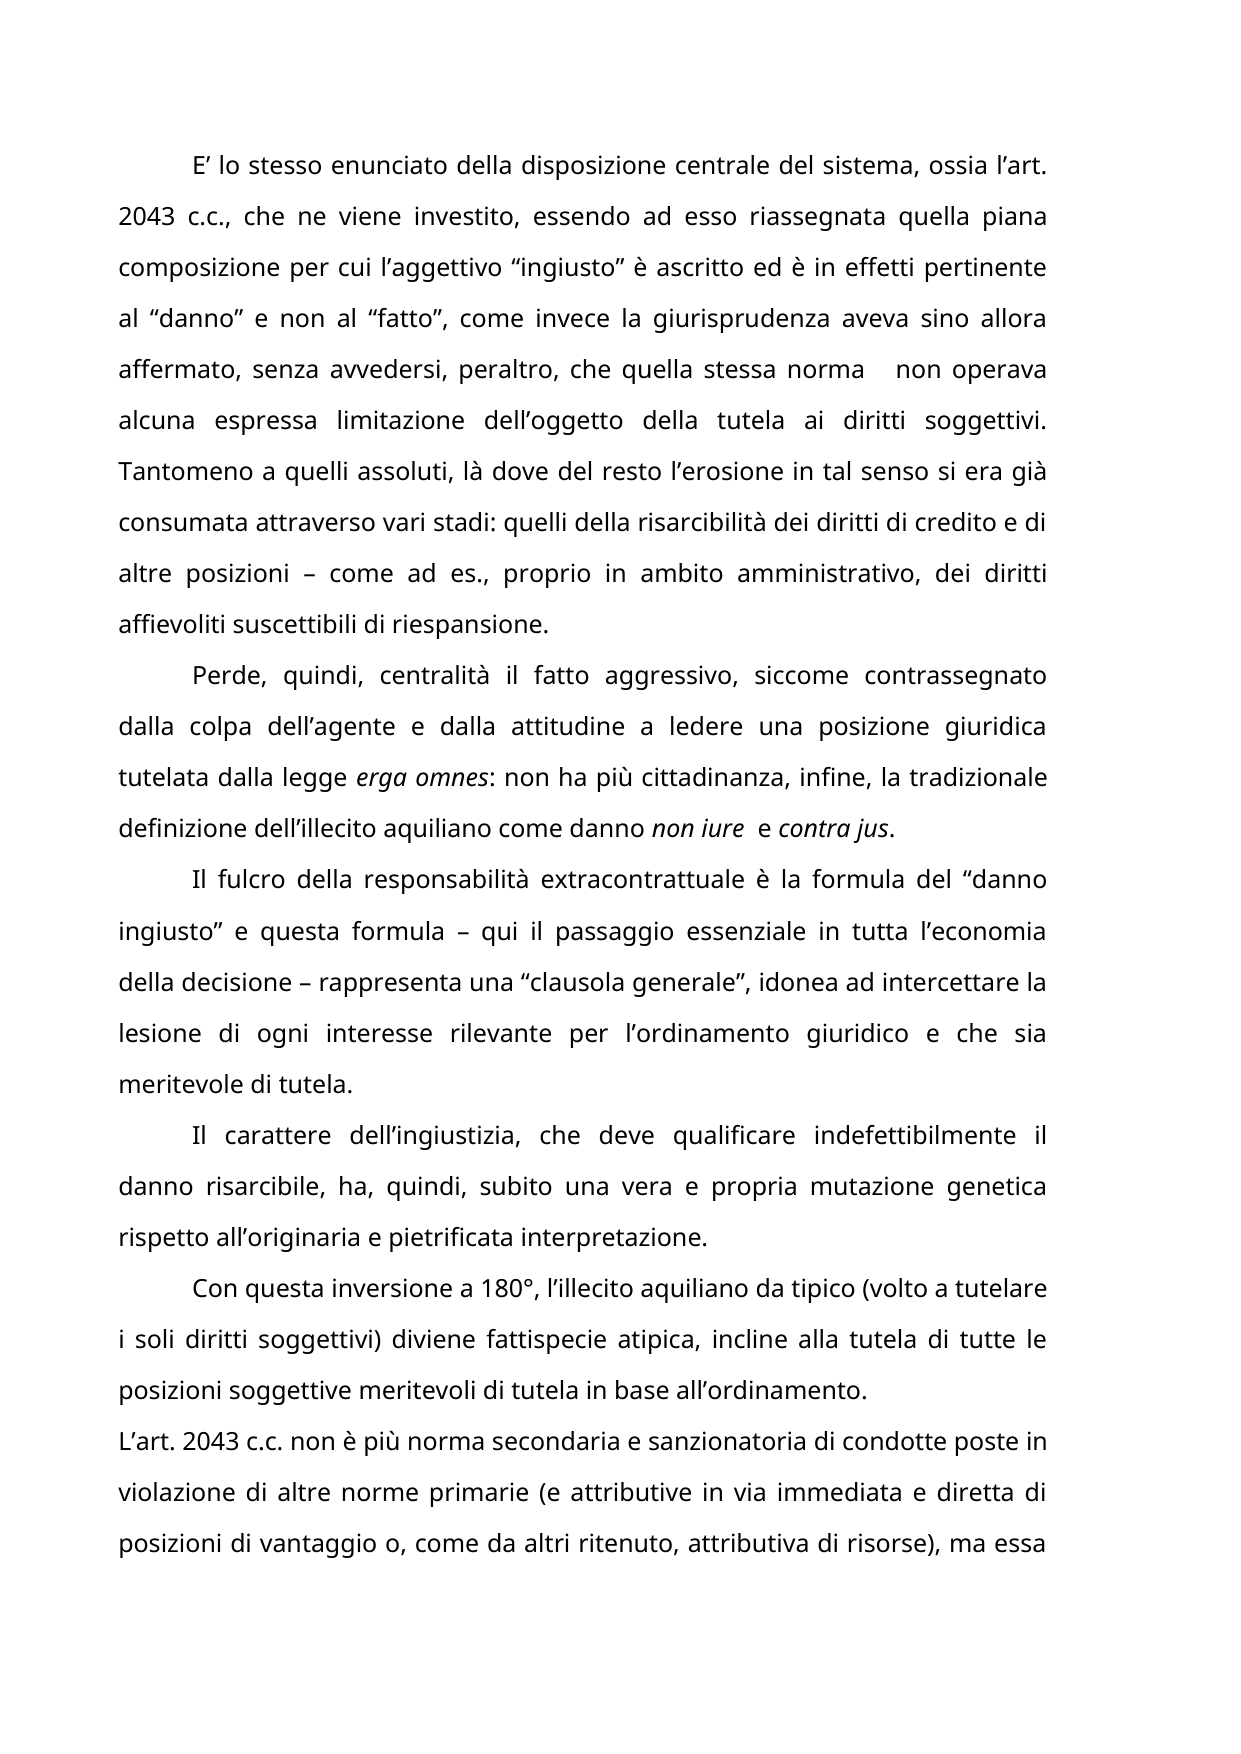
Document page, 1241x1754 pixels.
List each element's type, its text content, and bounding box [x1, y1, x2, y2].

text Perde, quindi, centralità il fatto aggressivo, siccome contrassegnato dalla colpa dell’agente e dalla attitudine a ledere una posizione giuridica tutelata dalla legge erga omnes: non ha più cittadinanza, infine, la tradizionale definizione dell’illecito aquiliano come danno non iure e contra jus. [118, 658, 1048, 845]
text E’ lo stesso enunciato della disposizione centrale del sistema, ossia l’art. 2043 c.c., che ne viene investito, essendo ad esso riassegnata quella piana composizione per cui l’aggettivo “ingiusto” è ascritto ed è in effetti pertinente al “danno” e non al “fatto”, come invece la giurisprudenza aveva sino allora affermato, senza avvedersi, peraltro, che quella stessa norma non operava alcuna espressa limitazione dell’oggetto della tutela ai diritti soggettivi. Tantomeno a quelli assoluti, là dove del resto l’erosione in tal senso si era già consumata attraverso vari stadi: quelli della risarcibilità dei diritti di credito e di altre posizioni – come ad es., proprio in ambito amministrativo, dei diritti affievoliti suscettibili di riespansione. [118, 148, 1048, 641]
text Il fulcro della responsabilità extracontrattuale è la formula del “danno ingiusto” e questa formula – qui il passaggio essenziale in tutta l’economia della decisione – rappresenta una “clausola generale”, idonea ad intercettare la lesione di ogni interesse rilevante per l’ordinamento giuridico e che sia meritevole di tutela. [118, 862, 1048, 1100]
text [118, 1424, 1048, 1560]
text Il carattere dell’ingiustizia, che deve qualificare indefettibilmente il danno risarcibile, ha, quindi, subito una vera e propria mutazione genetica rispetto all’originaria e pietrificata interpretazione. [118, 1117, 1048, 1253]
text Con questa inversione a 180°, l’illecito aquiliano da tipico (volto a tutelare i soli diritti soggettivi) diviene fattispecie atipica, incline alla tutela di tutte le posizioni soggettive meritevoli di tutela in base all’ordinamento. [118, 1271, 1048, 1407]
